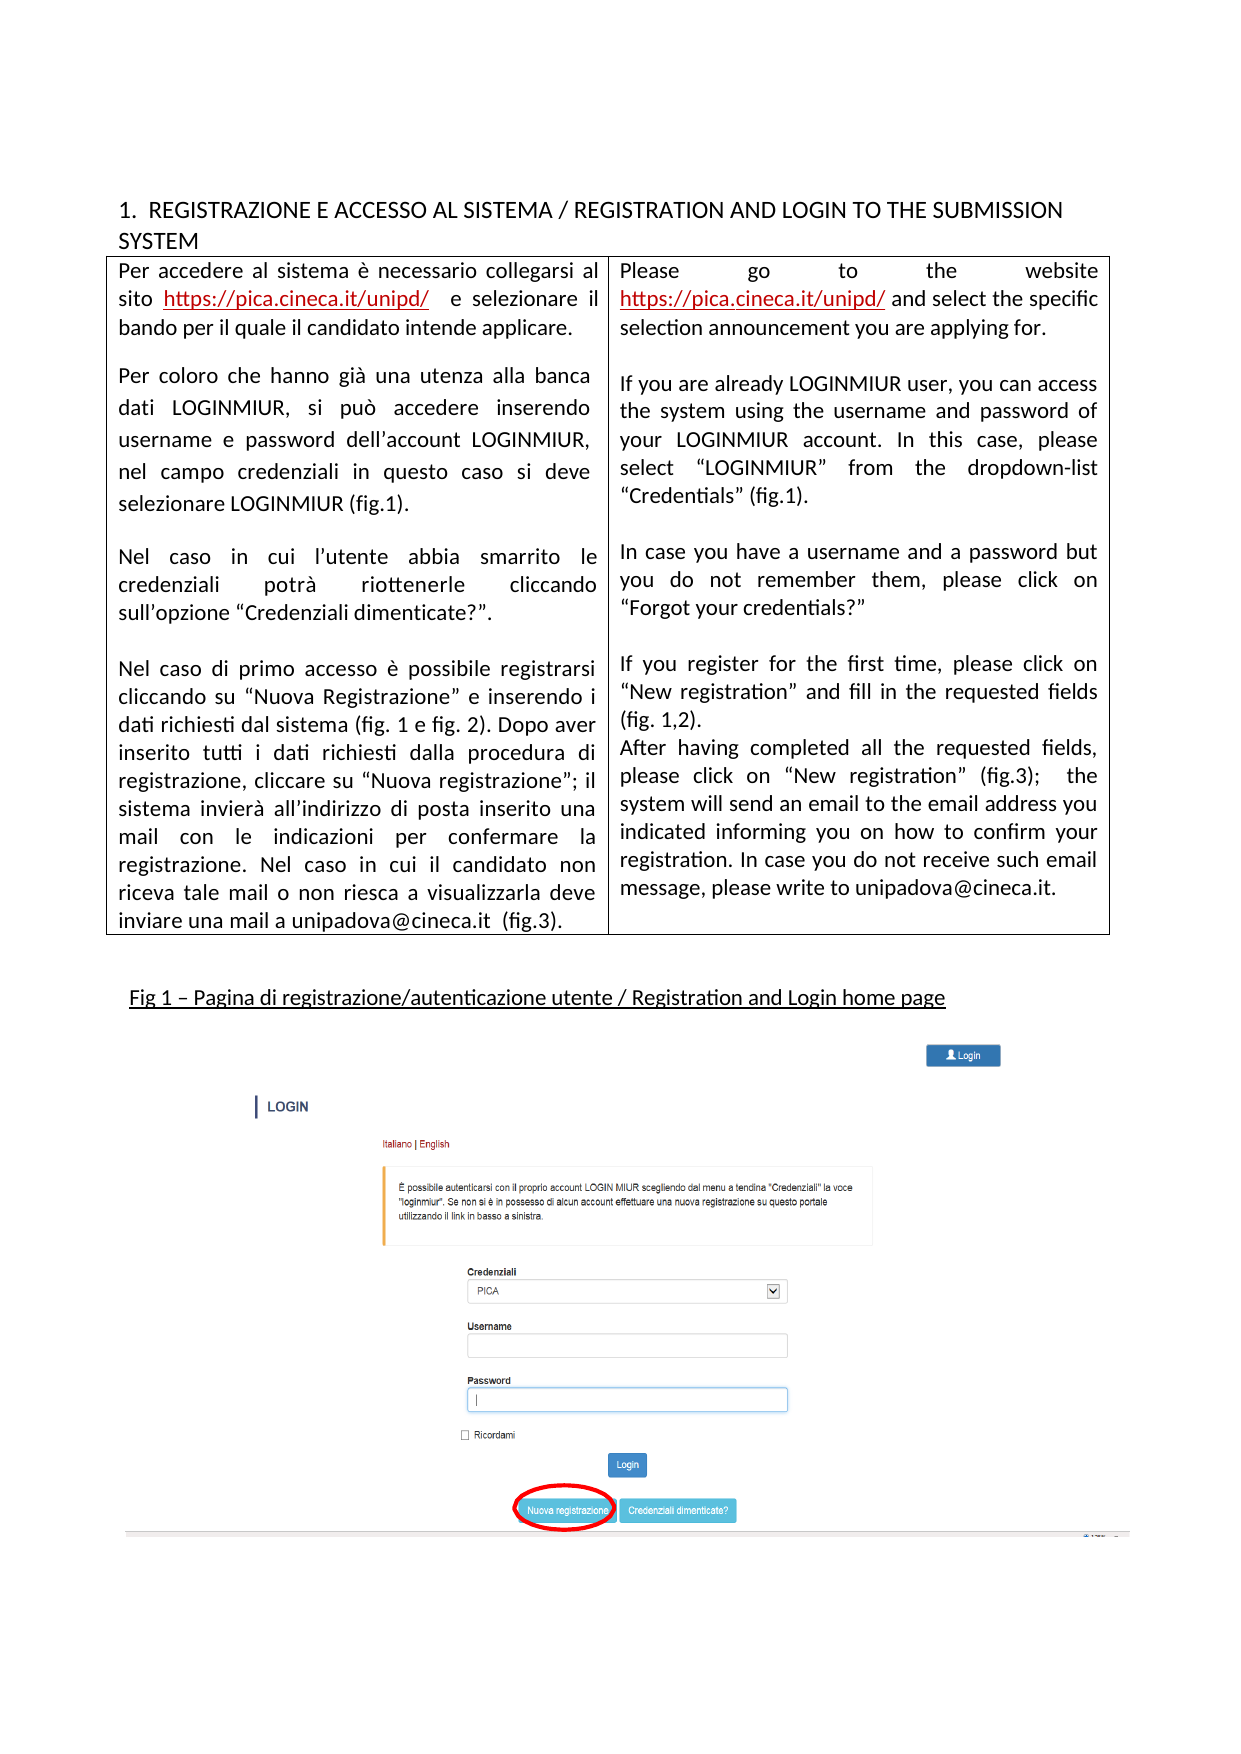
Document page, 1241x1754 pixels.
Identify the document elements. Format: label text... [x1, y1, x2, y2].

picture [125, 1040, 1130, 1537]
table_header Please go to the website https://pica.cineca.it/unipd/ and select the specific selection announcement you are applying for. If you are already LOGINMIUR user, you can access the system using the username and password of your LOGINMIUR account. In this case, please select “LOGINMIUR” from the dropdown-list “Credentials” (fig.1). In case you have a username and a password but you do not remember them, please click on “Forgot your credentials?” If you register for the first time, please click on “New registration” and fill in the requested fields (fig. 1,2). After having completed all the requested fields, please click on “New registration” (fig.3); the system will send an email to the email address you indicated informing you on how to confirm your registration. In case you do not receive such email message, please write to unipadova@cineca.it. [609, 257, 1109, 934]
table_header Per accedere al sistema è necessario collegarsi al sito https://pica.cineca.it/unipd/ e selezionare il bando per il quale il candidato intende applicare. Per coloro che hanno già una utenza alla banca dati LOGINMIUR, si può accedere inserendo username e password dell’account LOGINMIUR, nel campo credenziali in questo caso si deve selezionare LOGINMIUR (fig.1). Nel caso in cui l’utente abbia smarrito le credenziali potrà riottenerle cliccando sull’opzione “Credenziali dimenticate?”. Nel caso di primo accesso è possibile registrarsi cliccando su “Nuova Registrazione” e inserendo i dati richiesti dal sistema (fig. 1 e fig. 2). Dopo aver inserito tutti i dati richiesti dalla procedura di registrazione, cliccare su “Nuova registrazione”; il sistema invierà all’indirizzo di posta inserito una mail con le indicazioni per confermare la registrazione. Nel caso in cui il candidato non riceva tale mail o non riesca a visualizzarla deve inviare una mail a unipadova@cineca.it (fig.3). [107, 257, 608, 934]
text Fig 1 – Pagina di registrazione/autenticazione utente / Registration and Login home page [129, 982, 1122, 1011]
text 1. REGISTRAZIONE E ACCESSO AL SISTEMA / REGISTRATION AND LOGIN TO THE SUBMISSION SYSTEM [118, 194, 1124, 256]
